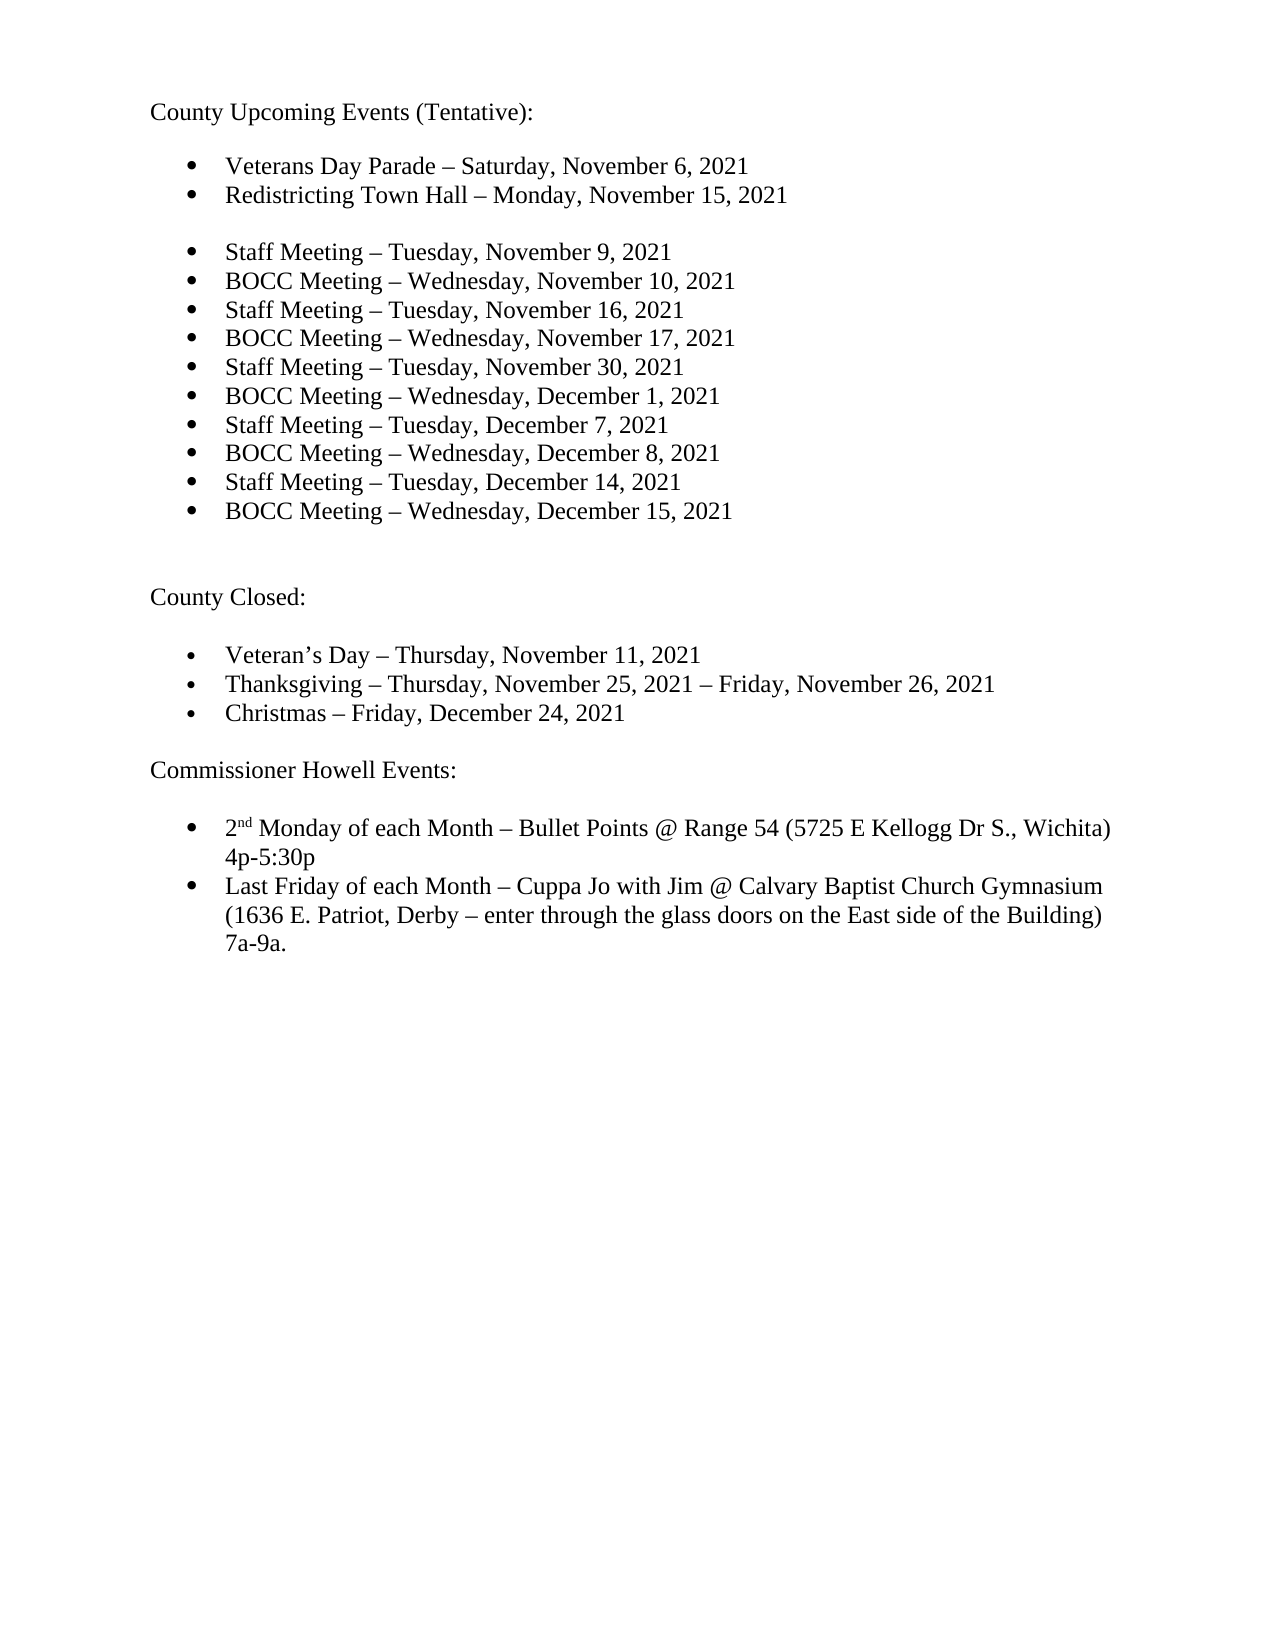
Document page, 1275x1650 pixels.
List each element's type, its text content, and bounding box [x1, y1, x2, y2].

list BOCC Meeting – Wednesday, December 1, 2021 [187, 381, 1125, 410]
list Veterans Day Parade – Saturday, November 6, 2021 [187, 151, 1125, 180]
list Staff Meeting – Tuesday, November 16, 2021 [187, 295, 1125, 323]
list Veteran’s Day – Thursday, November 11, 2021 [187, 640, 1125, 669]
list Staff Meeting – Tuesday, December 14, 2021 [187, 467, 1125, 496]
list Last Friday of each Month – Cuppa Jo with Jim @ Calvary Baptist Church Gymnasium (1636 E. Patriot, Derby – enter through the glass doors on the East side of the Building) 7a-9a. [187, 871, 1125, 957]
list 2nd Monday of each Month – Bullet Points @ Range 54 (5725 E Kellogg Dr S., Wichita) 4p-5:30p [187, 813, 1125, 871]
list BOCC Meeting – Wednesday, November 17, 2021 [187, 323, 1125, 352]
list BOCC Meeting – Wednesday, December 8, 2021 [187, 438, 1125, 467]
text Commissioner Howell Events: [150, 756, 1125, 784]
list Christmas – Friday, December 24, 2021 [187, 698, 1125, 726]
list Staff Meeting – Tuesday, December 7, 2021 [187, 410, 1125, 438]
list Thanksgiving – Thursday, November 25, 2021 – Friday, November 26, 2021 [187, 669, 1125, 698]
list BOCC Meeting – Wednesday, November 10, 2021 [187, 266, 1125, 295]
list Staff Meeting – Tuesday, November 30, 2021 [187, 352, 1125, 381]
list Staff Meeting – Tuesday, November 9, 2021 [187, 237, 1125, 266]
text County Closed: [150, 582, 1125, 611]
text County Upcoming Events (Tentative): [150, 97, 1125, 126]
list Redistricting Town Hall – Monday, November 15, 2021 [187, 180, 1125, 208]
list BOCC Meeting – Wednesday, December 15, 2021 [187, 496, 1125, 525]
